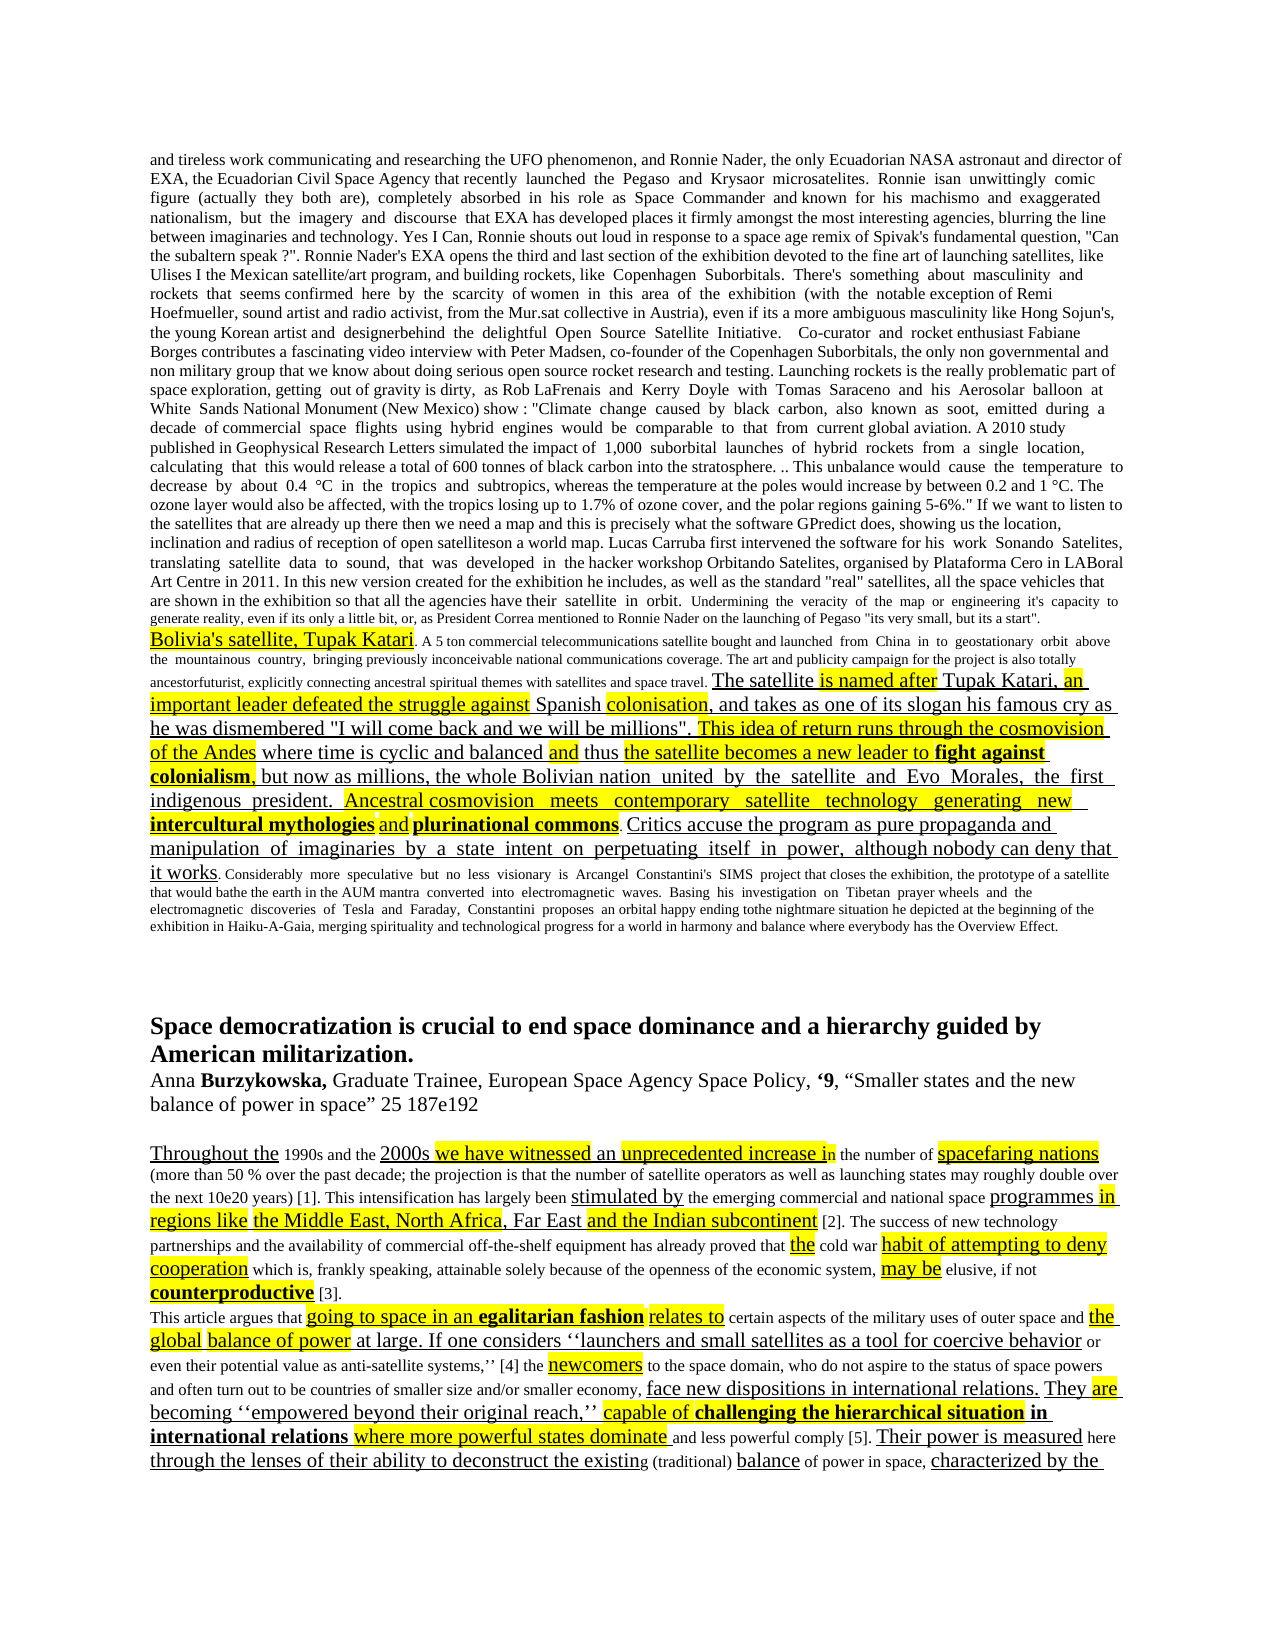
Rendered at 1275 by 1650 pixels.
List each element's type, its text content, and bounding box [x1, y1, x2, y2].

text Anna Burzykowska, Graduate Trainee, European Space Agency Space Policy, ‘9, “Smaller states and the new balance of power in space” 25 187e192 [150, 1068, 1125, 1116]
text Throughout the 1990s and the 2000s we have witnessed an unprecedented increase in the number of spacefaring nations (more than 50 % over the past decade; the projection is that the number of satellite operators as well as launching states may roughly double over the next 10e20 years) [1]. This intensification has largely been stimulated by the emerging commercial and national space programmes in regions like the Middle East, North Africa, Far East and the Indian subcontinent [2]. The success of new technology partnerships and the availability of commercial off-the-shelf equipment has already proved that the cold war habit of attempting to deny cooperation which is, frankly speaking, attainable solely because of the openness of the economic system, may be elusive, if not counterproductive [3]. [150, 1141, 1125, 1304]
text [150, 150, 1125, 627]
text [150, 1304, 1125, 1472]
subtitle Space democratization is crucial to end space dominance and a hierarchy guided by American militarization. [150, 1011, 1125, 1068]
text Bolivia's satellite, Tupak Katari. A 5 ton commercial telecommunications satellite bought and launched from China in to geostationary orbit above the mountainous country, bringing previously inconceivable national communications coverage. The art and publicity campaign for the project is also totally ancestorfuturist, explicitly connecting ancestral spiritual themes with satellites and space travel. The satellite is named after Tupak Katari, an important leader defeated the struggle against Spanish colonisation, and takes as one of its slogan his famous cry as he was dismembered "I will come back and we will be millions". This idea of return runs through the cosmovision of the Andes where time is cyclic and balanced and thus the satellite becomes a new leader to fight against colonialism, but now as millions, the whole Bolivian nation united by the satellite and Evo Morales, the first indigenous president. Ancestral cosmovision meets contemporary satellite technology generating new intercultural mythologies and plurinational commons. Critics accuse the program as pure propaganda and manipulation of imaginaries by a state intent on perpetuating itself in power, although nobody can deny that it works. Considerably more speculative but no less visionary is Arcangel Constantini's SIMS project that closes the exhibition, the prototype of a satellite that would bathe the earth in the AUM mantra converted into electromagnetic waves. Basing his investigation on Tibetan prayer wheels and the electromagnetic discoveries of Tesla and Faraday, Constantini proposes an orbital happy ending tothe nightmare situation he depicted at the beginning of the exhibition in Haiku-A-Gaia, merging spirituality and technological progress for a world in harmony and balance where everybody has the Overview Effect. [150, 627, 1125, 934]
